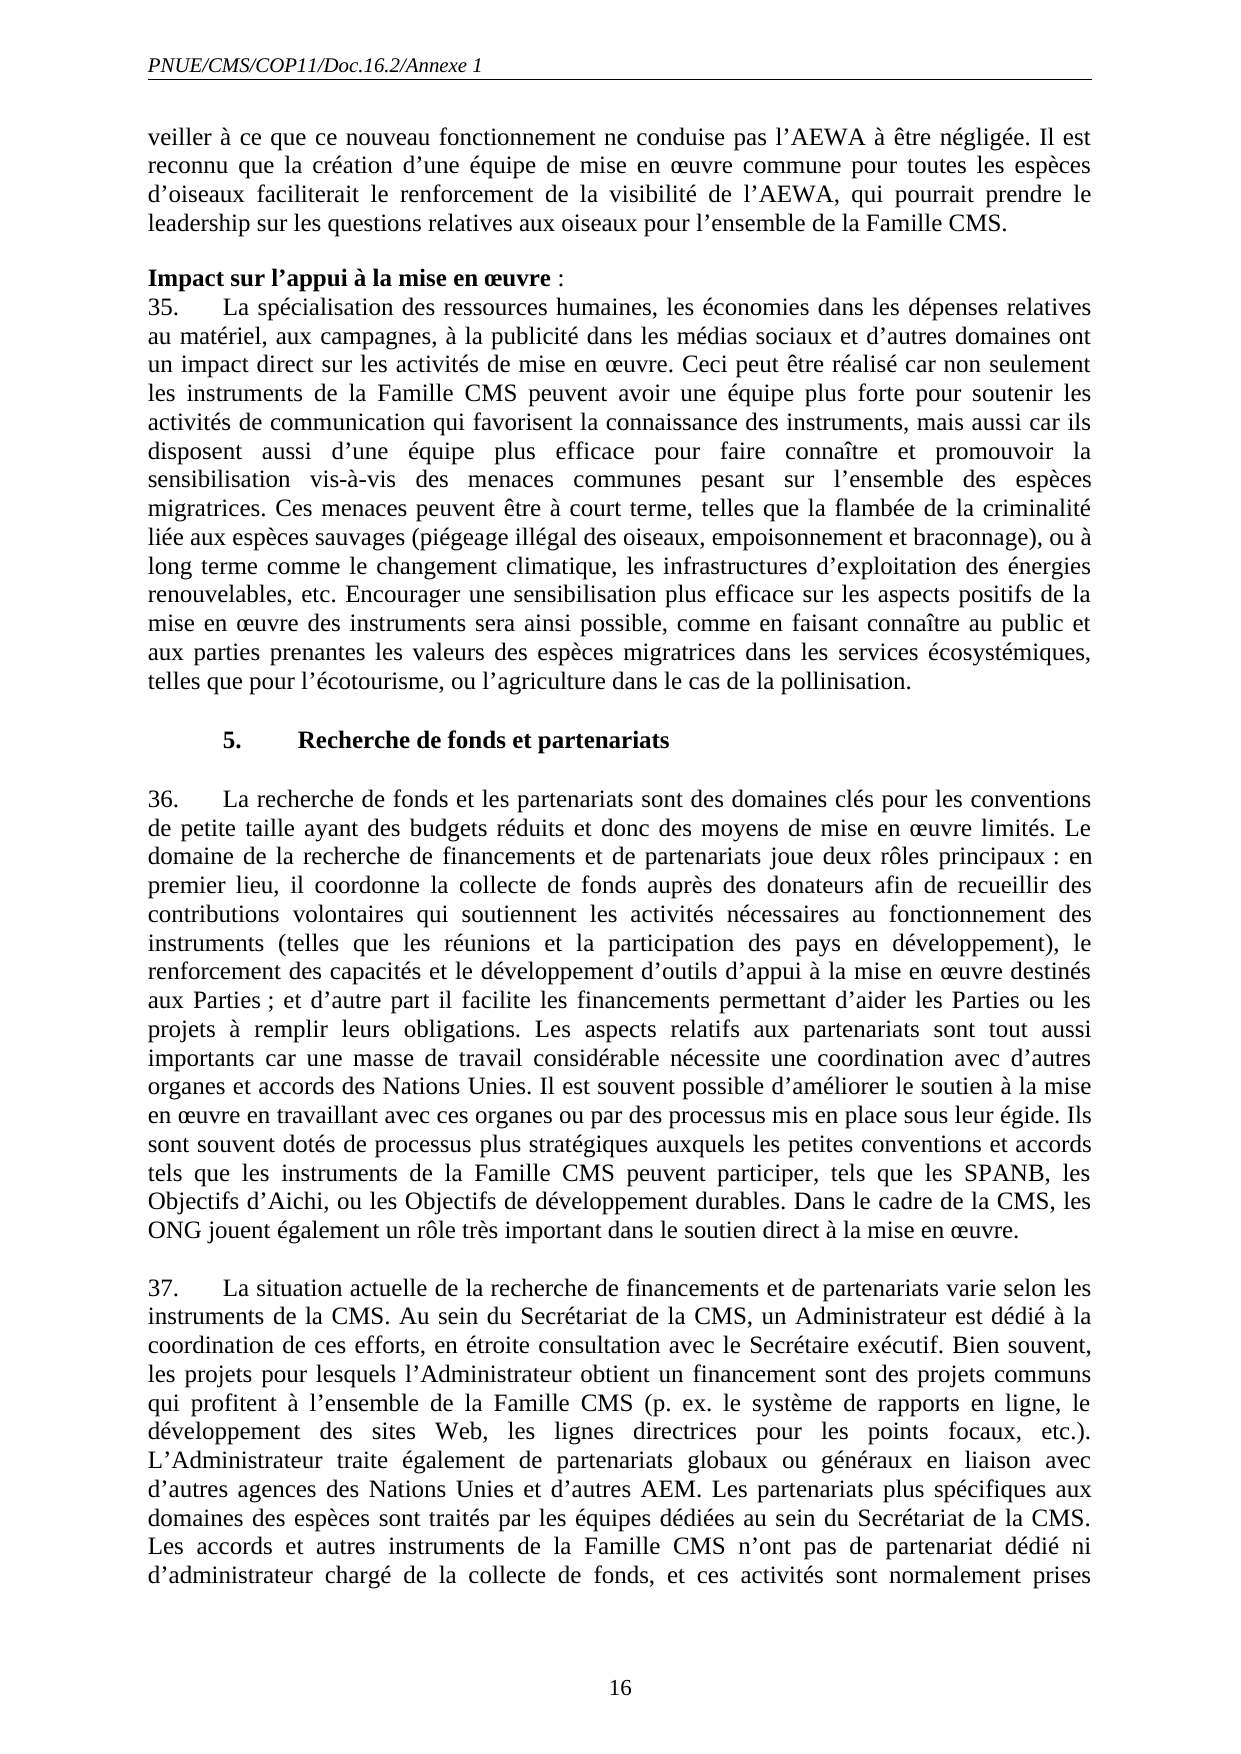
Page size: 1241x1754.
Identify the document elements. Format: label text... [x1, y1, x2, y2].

text 36. La recherche de fonds et les partenariats sont des domaines clés pour les conventions de petite taille ayant des budgets réduits et donc des moyens de mise en œuvre limités. Le domaine de la recherche de financements et de partenariats joue deux rôles principaux : en premier lieu, il coordonne la collecte de fonds auprès des donateurs afin de recueillir des contributions volontaires qui soutiennent les activités nécessaires au fonctionnement des instruments (telles que les réunions et la participation des pays en développement), le renforcement des capacités et le développement d’outils d’appui à la mise en œuvre destinés aux Parties ; et d’autre part il facilite les financements permettant d’aider les Parties ou les projets à remplir leurs obligations. Les aspects relatifs aux partenariats sont tout aussi importants car une masse de travail considérable nécessite une coordination avec d’autres organes et accords des Nations Unies. Il est souvent possible d’améliorer le soutien à la mise en œuvre en travaillant avec ces organes ou par des processus mis en place sous leur égide. Ils sont souvent dotés de processus plus stratégiques auxquels les petites conventions et accords tels que les instruments de la Famille CMS peuvent participer, tels que les SPANB, les Objectifs d’Aichi, ou les Objectifs de développement durables. Dans le cadre de la CMS, les ONG jouent également un rôle très important dans le soutien direct à la mise en œuvre. [148, 784, 1092, 1244]
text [148, 122, 1092, 237]
text Impact sur l’appui à la mise en œuvre : [148, 263, 1092, 292]
text 35. La spécialisation des ressources humaines, les économies dans les dépenses relatives au matériel, aux campagnes, à la publicité dans les médias sociaux et d’autres domaines ont un impact direct sur les activités de mise en œuvre. Ceci peut être réalisé car non seulement les instruments de la Famille CMS peuvent avoir une équipe plus forte pour soutenir les activités de communication qui favorisent la connaissance des instruments, mais aussi car ils disposent aussi d’une équipe plus efficace pour faire connaître et promouvoir la sensibilisation vis-à-vis des menaces communes pesant sur l’ensemble des espèces migratrices. Ces menaces peuvent être à court terme, telles que la flambée de la criminalité liée aux espèces sauvages (piégeage illégal des oiseaux, empoisonnement et braconnage), ou à long terme comme le changement climatique, les infrastructures d’exploitation des énergies renouvelables, etc. Encourager une sensibilisation plus efficace sur les aspects positifs de la mise en œuvre des instruments sera ainsi possible, comme en faisant connaître au public et aux parties prenantes les valeurs des espèces migratrices dans les services écosystémiques, telles que pour l’écotourisme, ou l’agriculture dans le cas de la pollinisation. [148, 292, 1092, 694]
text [148, 1273, 1092, 1589]
subtitle 5. Recherche de fonds et partenariats [223, 725, 1093, 754]
